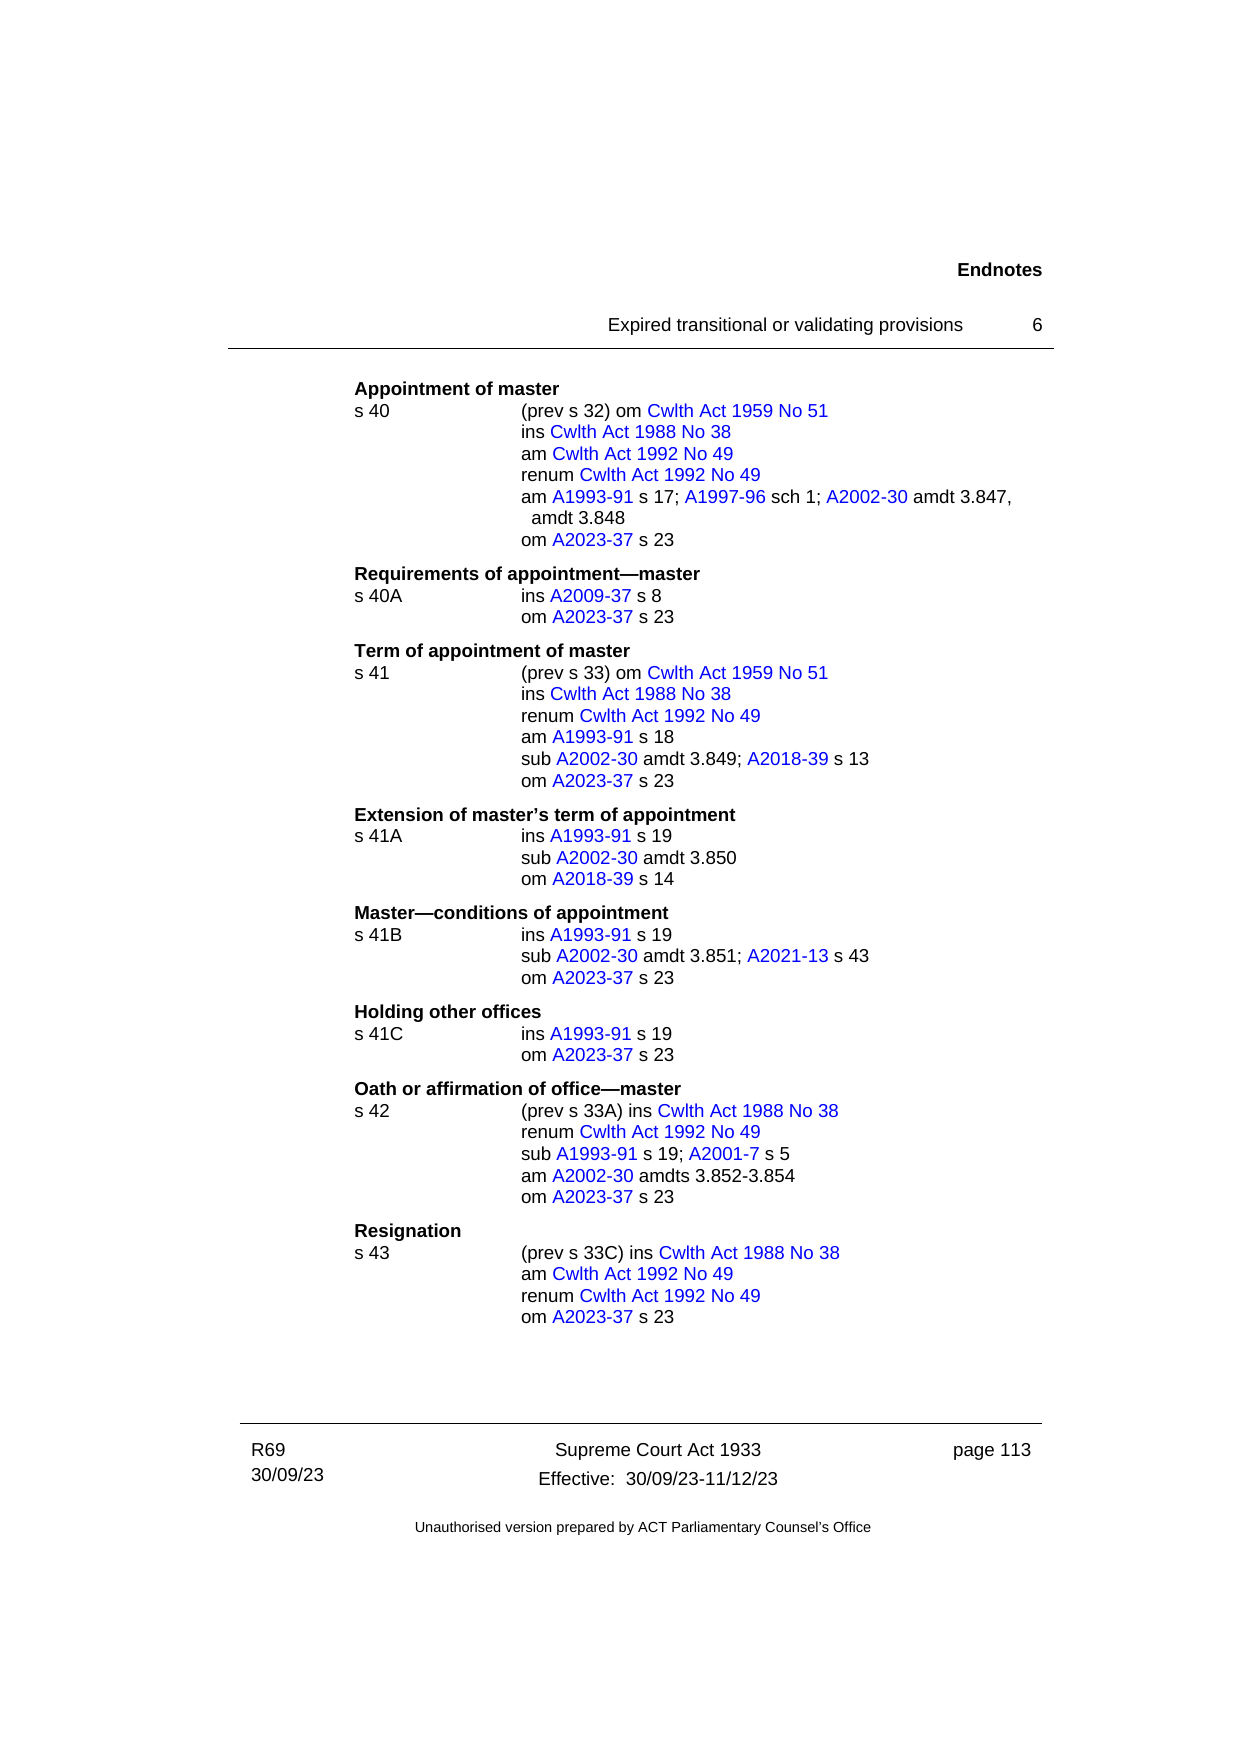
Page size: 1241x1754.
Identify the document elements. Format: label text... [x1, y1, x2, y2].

text om A2023-37 s 23 [354, 967, 1042, 988]
text s 41C ins A1993-91 s 19 [354, 1022, 1042, 1044]
text renum Cwlth Act 1992 No 49 [354, 1285, 1042, 1306]
text om A2018-39 s 14 [354, 868, 1042, 890]
text am Cwlth Act 1992 No 49 [354, 1263, 1042, 1285]
text om A2023-37 s 23 [354, 529, 1042, 550]
text s 40A ins A2009-37 s 8 [354, 584, 1042, 606]
text Oath or affirmation of office—master [354, 1078, 1042, 1100]
text am Cwlth Act 1992 No 49 [354, 442, 1042, 464]
text Resignation [354, 1220, 1042, 1242]
text Requirements of appointment—master [354, 563, 1042, 584]
text s 41 (prev s 33) om Cwlth Act 1959 No 51 [354, 662, 1042, 683]
text Master—conditions of appointment [354, 902, 1042, 924]
text Term of appointment of master [354, 640, 1042, 662]
text om A2023-37 s 23 [354, 1306, 1042, 1328]
text om A2023-37 s 23 [354, 1186, 1042, 1207]
text om A2023-37 s 23 [354, 769, 1042, 791]
text ins Cwlth Act 1988 No 38 [354, 683, 1042, 705]
text ins Cwlth Act 1988 No 38 [354, 421, 1042, 442]
text sub A2002-30 amdt 3.850 [354, 847, 1042, 868]
text s 43 (prev s 33C) ins Cwlth Act 1988 No 38 [354, 1242, 1042, 1263]
text Appointment of master [354, 378, 1042, 399]
text Extension of master’s term of appointment [354, 803, 1042, 825]
text s 40 (prev s 32) om Cwlth Act 1959 No 51 [354, 399, 1042, 421]
text am A2002-30 amdts 3.852-3.854 [354, 1164, 1042, 1186]
text am A1993-91 s 17; A1997-96 sch 1; A2002-30 amdt 3.847, amdt 3.848 [354, 486, 1042, 529]
text sub A1993-91 s 19; A2001-7 s 5 [354, 1143, 1042, 1164]
text am A1993-91 s 18 [354, 726, 1042, 748]
text om A2023-37 s 23 [354, 1044, 1042, 1066]
text renum Cwlth Act 1992 No 49 [354, 464, 1042, 486]
text s 41A ins A1993-91 s 19 [354, 825, 1042, 847]
text om A2023-37 s 23 [354, 606, 1042, 627]
text renum Cwlth Act 1992 No 49 [354, 1121, 1042, 1143]
text s 42 (prev s 33A) ins Cwlth Act 1988 No 38 [354, 1100, 1042, 1121]
text sub A2002-30 amdt 3.849; A2018-39 s 13 [354, 748, 1042, 769]
text renum Cwlth Act 1992 No 49 [354, 705, 1042, 726]
text sub A2002-30 amdt 3.851; A2021-13 s 43 [354, 945, 1042, 967]
text Holding other offices [354, 1001, 1042, 1022]
text s 41B ins A1993-91 s 19 [354, 924, 1042, 945]
